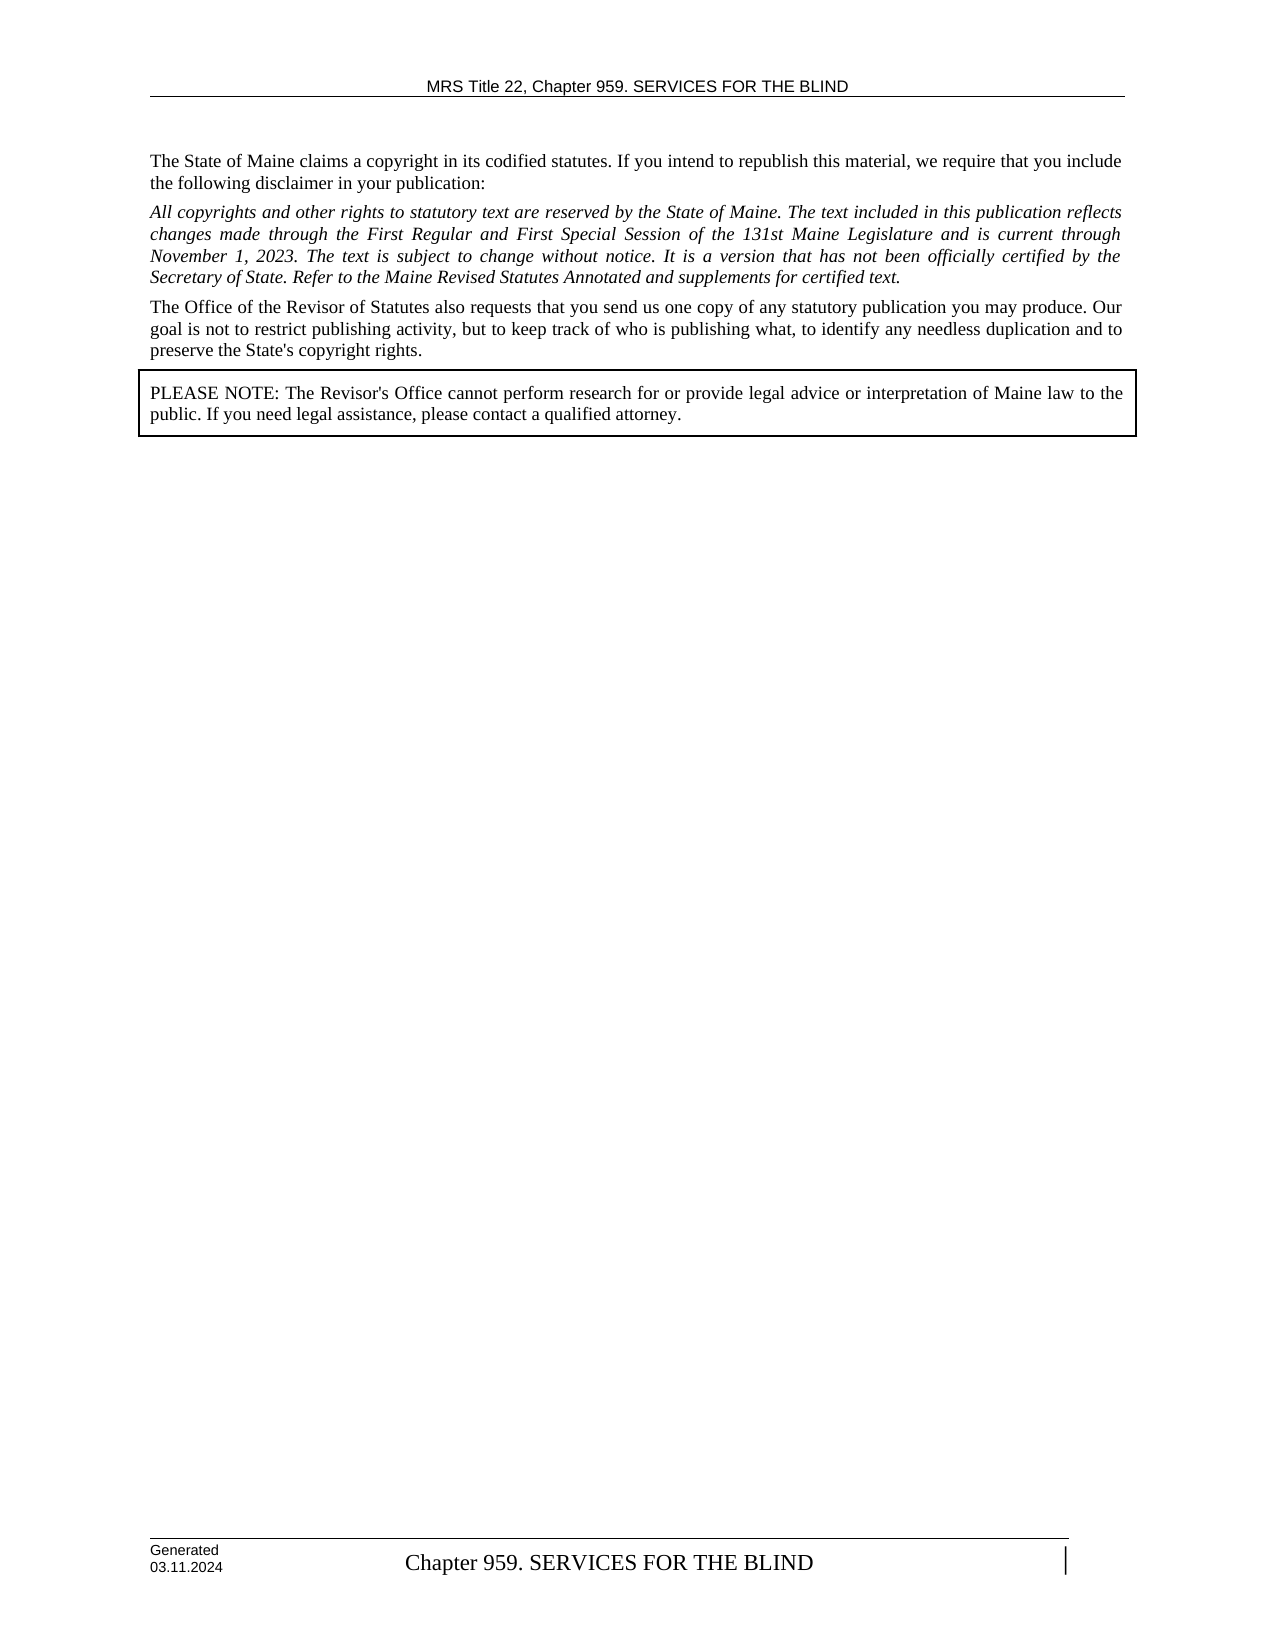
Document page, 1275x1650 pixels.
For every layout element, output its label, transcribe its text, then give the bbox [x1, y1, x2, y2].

text All copyrights and other rights to statutory text are reserved by the State of Maine. The text included in this publication reflects changes made through the First Regular and First Special Session of the 131st Maine Legislature and is current through November 1, 2023 . The text is subject to change without notice. It is a version that has not been officially certified by the Secretary of State. Refer to the Maine Revised Statutes Annotated and supplements for certified text. [150, 201, 1125, 288]
text PLEASE NOTE: The Revisor's Office cannot perform research for or provide legal advice or interpretation of Maine law to the public. If you need legal assistance, please contact a qualified attorney. [140, 371, 1135, 435]
text The Office of the Revisor of Statutes also requests that you send us one copy of any statutory publication you may produce. Our goal is not to restrict publishing activity, but to keep track of who is publishing what, to identify any needless duplication and to preserve the State's copyright rights. [150, 296, 1125, 361]
text The State of Maine claims a copyright in its codified statutes. If you intend to republish this material, we require that you include the following disclaimer in your publication: [150, 150, 1125, 193]
